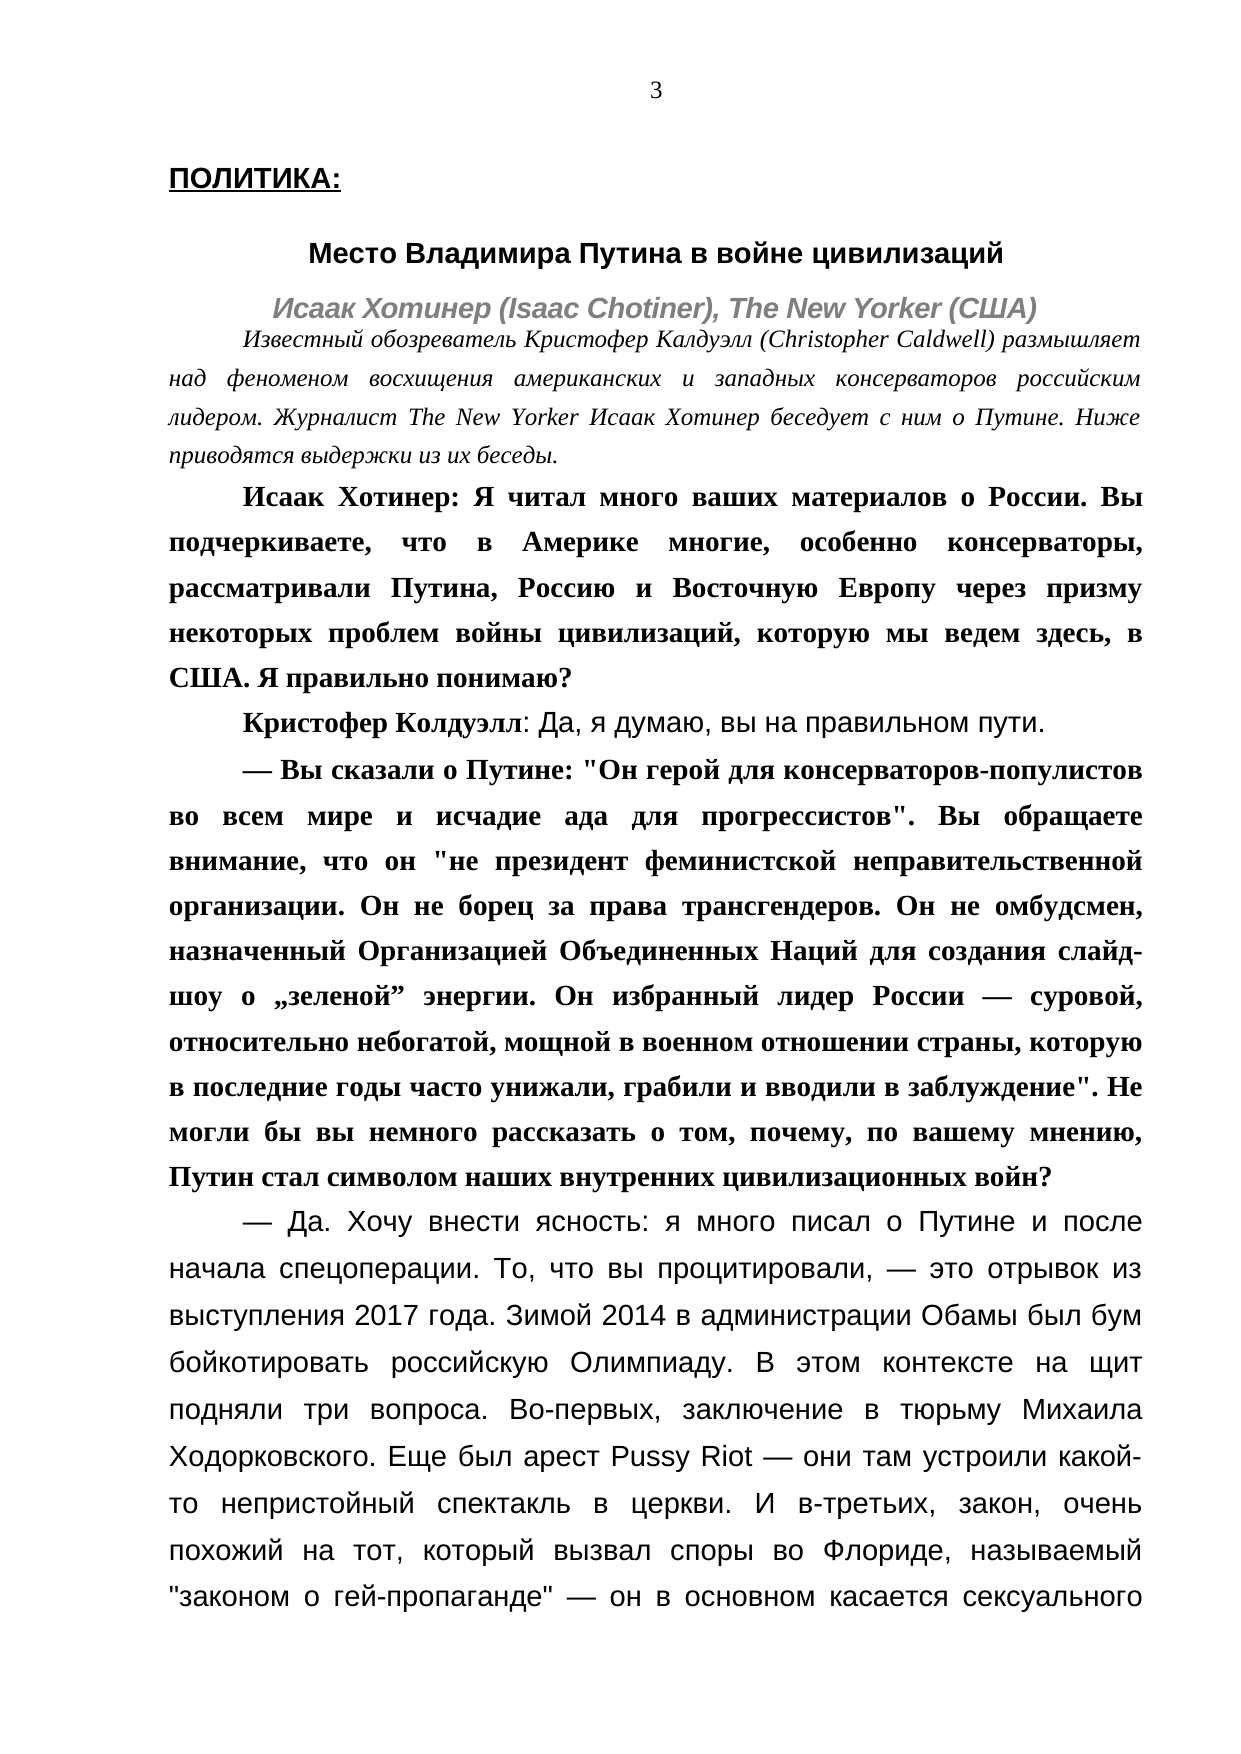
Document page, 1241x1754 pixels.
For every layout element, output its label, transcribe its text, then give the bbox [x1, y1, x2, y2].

text Исаак Хотинер: Я читал много ваших материалов о России. Вы подчеркиваете, что в Америке многие, особенно консерваторы, рассматривали Путина, Россию и Восточную Европу через призму некоторых проблем войны цивилизаций, которую мы ведем здесь, в США. Я правильно понимаю? [169, 479, 1144, 694]
text ПОЛИТИКА: [169, 161, 1144, 195]
text Известный обозреватель Кристофер Калдуэлл (Christopher Caldwell) размышляет над феноменом восхищения американских и западных консерваторов российским лидером. Журналист The New Yorker Исаак Хотинер беседует с ним о Путине. Ниже приводятся выдержки из их беседы. [169, 324, 1144, 469]
text Место Владимира Путина в войне цивилизаций [169, 236, 1144, 270]
text Кристофер Колдуэлл: Да, я думаю, вы на правильном пути. [169, 705, 1144, 739]
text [169, 1204, 1144, 1613]
text Исаак Хотинер (Isaac Chotiner), The New Yorker (США) [169, 287, 1144, 324]
text — Вы сказали о Путине: "Он герой для консерваторов-популистов во всем мире и исчадие ада для прогрессистов". Вы обращаете внимание, что он "не президент феминистской неправительственной организации. Он не борец за права трансгендеров. Он не омбудсмен, назначенный Организацией Объединенных Наций для создания слайд-шоу о „зеленой” энергии. Он избранный лидер России — суровой, относительно небогатой, мощной в военном отношении страны, которую в последние годы часто унижали, грабили и вводили в заблуждение". Не могли бы вы немного рассказать о том, почему, по вашему мнению, Путин стал символом наших внутренних цивилизационных войн? [169, 752, 1144, 1193]
